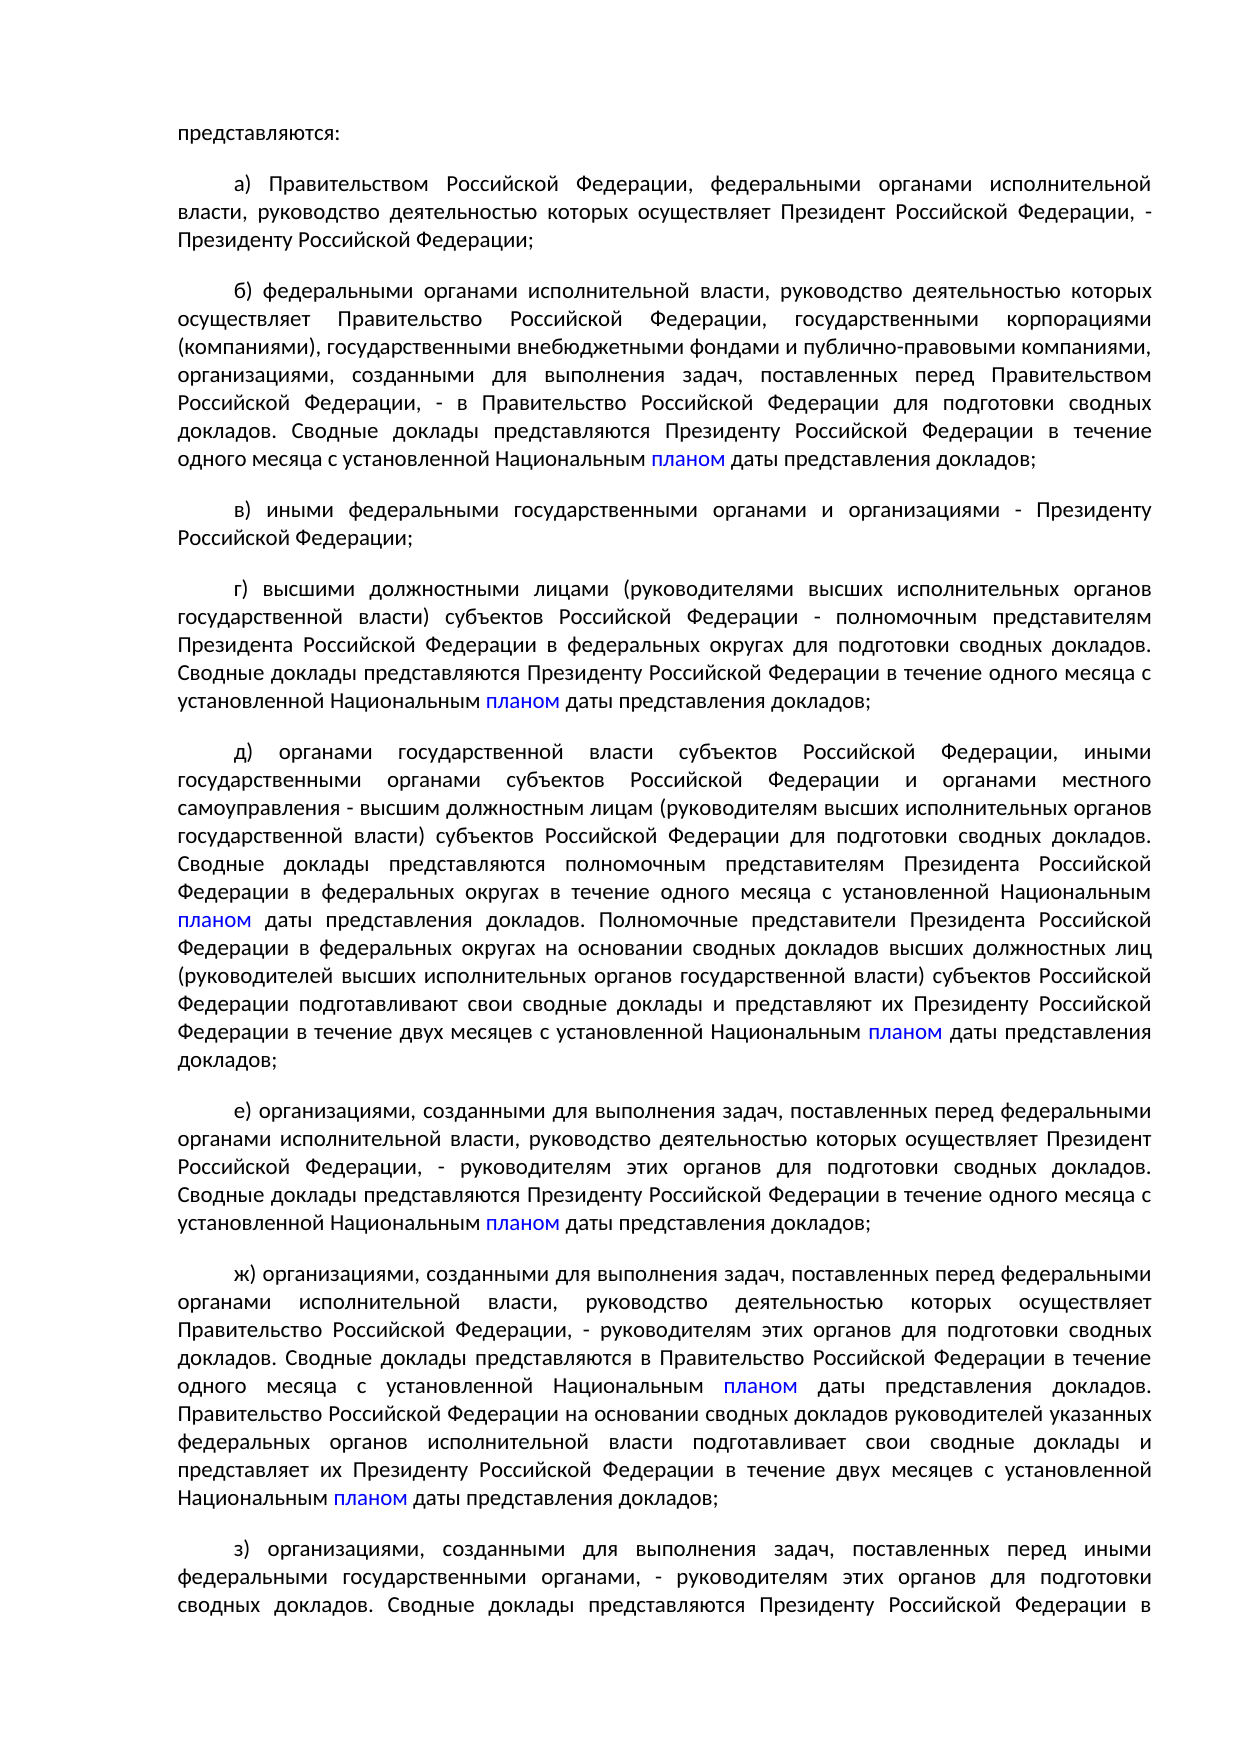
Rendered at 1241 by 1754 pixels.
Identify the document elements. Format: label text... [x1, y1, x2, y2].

text е) организациями, созданными для выполнения задач, поставленных перед федеральными органами исполнительной власти, руководство деятельностью которых осуществляет Президент Российской Федерации, - руководителям этих органов для подготовки сводных докладов. Сводные доклады представляются Президенту Российской Федерации в течение одного месяца с установленной Национальным планом даты представления докладов; [177, 1096, 1152, 1236]
text б) федеральными органами исполнительной власти, руководство деятельностью которых осуществляет Правительство Российской Федерации, государственными корпорациями (компаниями), государственными внебюджетными фондами и публично-правовыми компаниями, организациями, созданными для выполнения задач, поставленных перед Правительством Российской Федерации, - в Правительство Российской Федерации для подготовки сводных докладов. Сводные доклады представляются Президенту Российской Федерации в течение одного месяца с установленной Национальным планом даты представления докладов; [177, 276, 1152, 472]
text д) органами государственной власти субъектов Российской Федерации, иными государственными органами субъектов Российской Федерации и органами местного самоуправления - высшим должностным лицам (руководителям высших исполнительных органов государственной власти) субъектов Российской Федерации для подготовки сводных докладов. Сводные доклады представляются полномочным представителям Президента Российской Федерации в федеральных округах в течение одного месяца с установленной Национальным планом даты представления докладов. Полномочные представители Президента Российской Федерации в федеральных округах на основании сводных докладов высших должностных лиц (руководителей высших исполнительных органов государственной власти) субъектов Российской Федерации подготавливают свои сводные доклады и представляют их Президенту Российской Федерации в течение двух месяцев с установленной Национальным планом даты представления докладов; [177, 737, 1152, 1073]
text в) иными федеральными государственными органами и организациями - Президенту Российской Федерации; [177, 495, 1152, 551]
text г) высшими должностными лицами (руководителями высших исполнительных органов государственной власти) субъектов Российской Федерации - полномочным представителям Президента Российской Федерации в федеральных округах для подготовки сводных докладов. Сводные доклады представляются Президенту Российской Федерации в течение одного месяца с установленной Национальным планом даты представления докладов; [177, 574, 1152, 714]
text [177, 118, 1152, 146]
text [177, 1534, 1152, 1618]
text а) Правительством Российской Федерации, федеральными органами исполнительной власти, руководство деятельностью которых осуществляет Президент Российской Федерации, - Президенту Российской Федерации; [177, 169, 1152, 253]
text ж) организациями, созданными для выполнения задач, поставленных перед федеральными органами исполнительной власти, руководство деятельностью которых осуществляет Правительство Российской Федерации, - руководителям этих органов для подготовки сводных докладов. Сводные доклады представляются в Правительство Российской Федерации в течение одного месяца с установленной Национальным планом даты представления докладов. Правительство Российской Федерации на основании сводных докладов руководителей указанных федеральных органов исполнительной власти подготавливает свои сводные доклады и представляет их Президенту Российской Федерации в течение двух месяцев с установленной Национальным планом даты представления докладов; [177, 1259, 1152, 1511]
